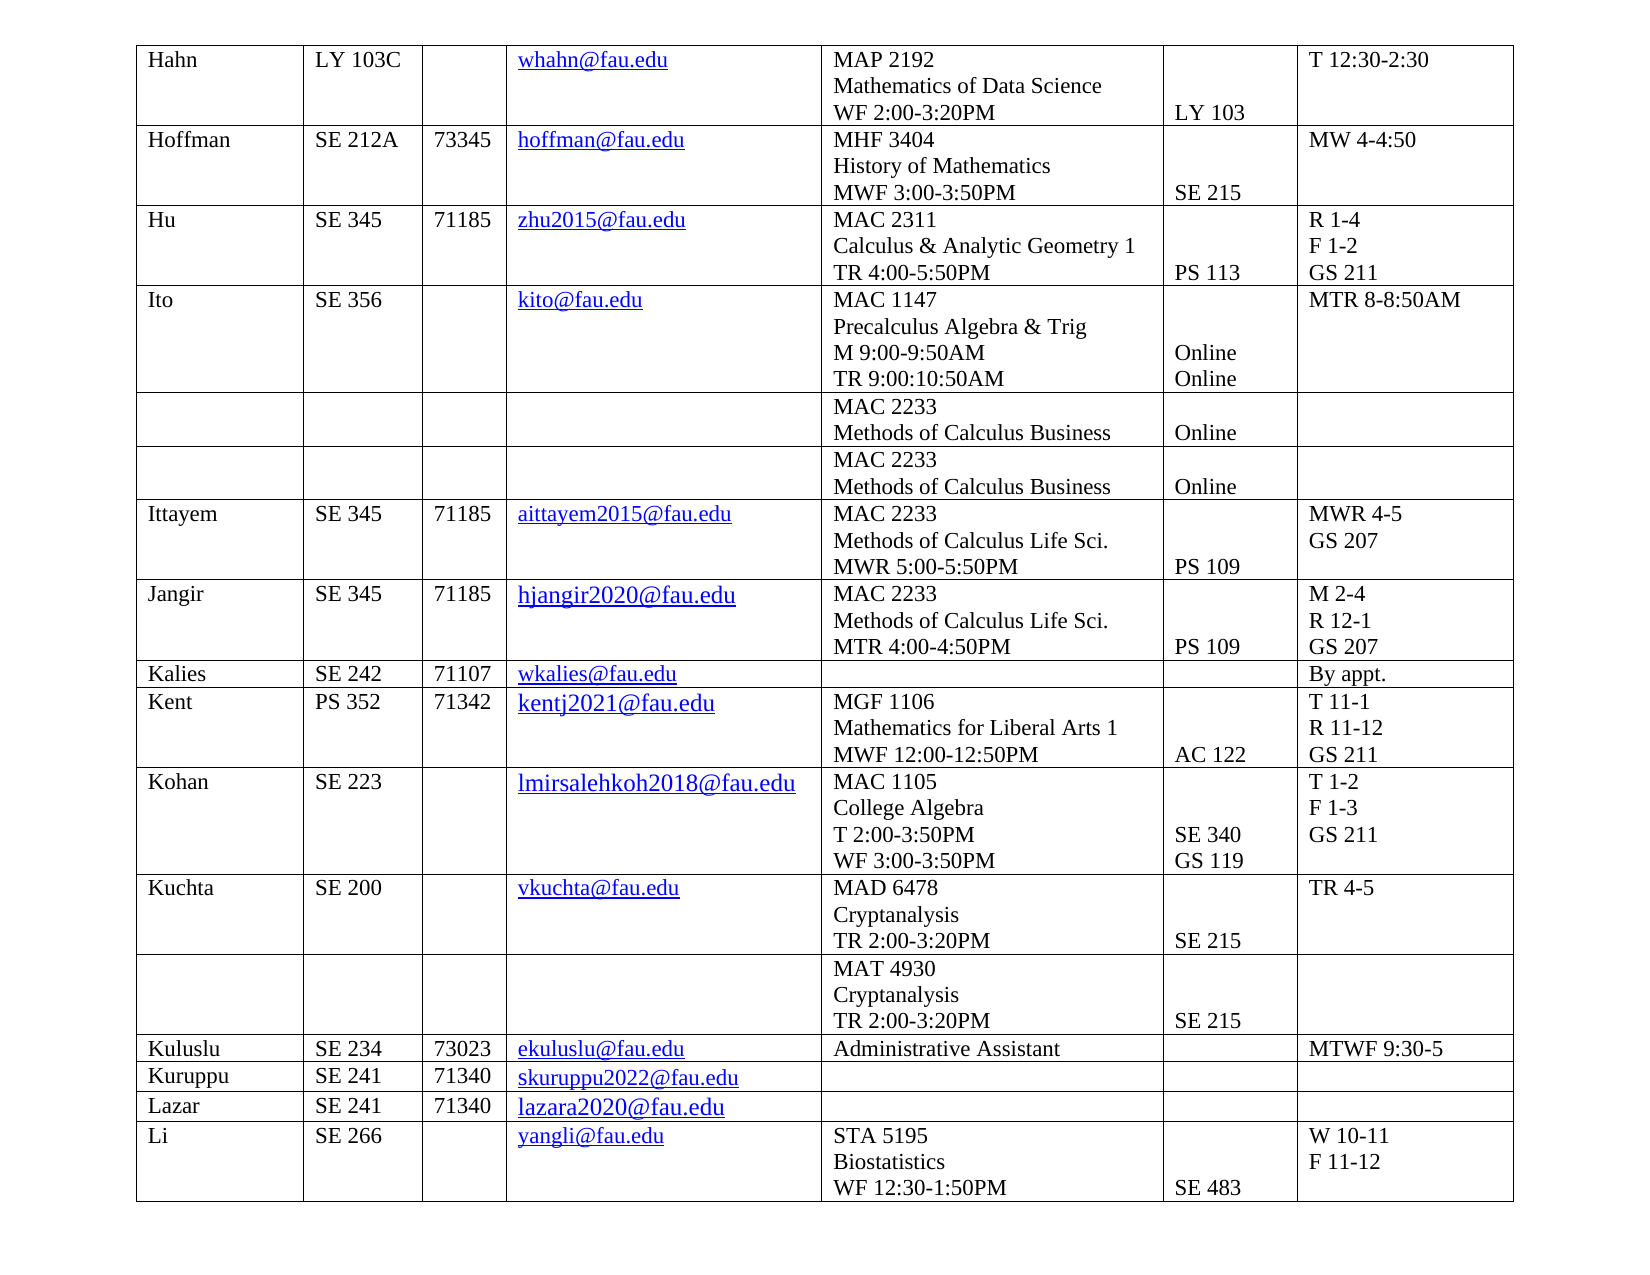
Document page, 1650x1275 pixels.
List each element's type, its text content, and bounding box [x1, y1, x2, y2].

table_cell [507, 955, 821, 1034]
table_cell Hu [137, 206, 303, 285]
table_cell Online [1164, 393, 1297, 446]
table_cell vkuchta@fau.edu [507, 875, 821, 953]
table_cell yangli@fau.edu [507, 1122, 821, 1201]
table_cell whahn@fau.edu [507, 46, 821, 125]
table_cell SE 241 [304, 1062, 422, 1091]
table_cell MWR 4-5 GS 207 [1298, 500, 1513, 579]
table_cell [1298, 447, 1513, 499]
table_cell MAC 2233 Methods of Calculus Business [822, 447, 1163, 499]
table_cell skuruppu2022@fau.edu [507, 1062, 821, 1091]
table_cell 73345 [423, 126, 506, 205]
table_cell Hoffman [137, 126, 303, 205]
table_cell MAT 4930 Cryptanalysis TR 2:00-3:20PM [822, 955, 1163, 1034]
table_cell MTR 8-8:50AM [1298, 286, 1513, 392]
table_cell MAC 2233 Methods of Calculus Life Sci. MWR 5:00-5:50PM [822, 500, 1163, 579]
table_cell 71185 [423, 580, 506, 659]
table_cell MAC 2233 Methods of Calculus Business [822, 393, 1163, 446]
table_cell MW 4-4:50 [1298, 126, 1513, 205]
table_cell MHF 3404 History of Mathematics MWF 3:00-3:50PM [822, 126, 1163, 205]
table_cell M 2-4 R 12-1 GS 207 [1298, 580, 1513, 659]
table_cell Kuruppu [137, 1062, 303, 1091]
table_cell hjangir2020@fau.edu [507, 580, 821, 659]
table_cell wkalies@fau.edu [507, 661, 821, 687]
table_cell T 1-2 F 1-3 GS 211 [1298, 768, 1513, 873]
table_cell AC 122 [1164, 688, 1297, 767]
table_cell PS 109 [1164, 500, 1297, 579]
table_cell [1164, 1092, 1297, 1121]
table_cell STA 5195 Biostatistics WF 12:30-1:50PM [822, 1122, 1163, 1201]
table_cell zhu2015@fau.edu [507, 206, 821, 285]
table_cell Kohan [137, 768, 303, 873]
table_cell SE 345 [304, 500, 422, 579]
table_cell [507, 447, 821, 499]
table_cell SE 241 [304, 1092, 422, 1121]
table_cell [423, 46, 506, 125]
table_cell Kuluslu [137, 1035, 303, 1061]
table_cell R 1-4 F 1-2 GS 211 [1298, 206, 1513, 285]
table_cell SE 223 [304, 768, 422, 873]
table_cell [137, 393, 303, 446]
table_cell kentj2021@fau.edu [507, 688, 821, 767]
table_cell SE 345 [304, 580, 422, 659]
table_cell [822, 1062, 1163, 1091]
table_cell [137, 447, 303, 499]
table_cell Li [137, 1122, 303, 1201]
table_cell [822, 1092, 1163, 1121]
table_cell SE 345 [304, 206, 422, 285]
table_cell [1164, 1035, 1297, 1061]
table_cell hoffman@fau.edu [507, 126, 821, 205]
table_cell [423, 393, 506, 446]
table_cell PS 109 [1164, 580, 1297, 659]
table_cell LY 103 [1164, 46, 1297, 125]
table_cell Kalies [137, 661, 303, 687]
table_cell PS 352 [304, 688, 422, 767]
table_cell Online [1164, 447, 1297, 499]
table_cell MAC 1147 Precalculus Algebra & Trig M 9:00-9:50AM TR 9:00:10:50AM [822, 286, 1163, 392]
table_cell [304, 447, 422, 499]
table_cell Hahn [137, 46, 303, 125]
table_cell MTWF 9:30-5 [1298, 1035, 1513, 1061]
table_cell 73023 [423, 1035, 506, 1061]
table_cell LY 103C [304, 46, 422, 125]
table_cell MAP 2192 Mathematics of Data Science WF 2:00-3:20PM [822, 46, 1163, 125]
table_cell SE 356 [304, 286, 422, 392]
table_cell 71340 [423, 1092, 506, 1121]
table_cell SE 200 [304, 875, 422, 953]
table_cell [304, 955, 422, 1034]
table_cell Administrative Assistant [822, 1035, 1163, 1061]
table_cell [423, 447, 506, 499]
table_cell 71107 [423, 661, 506, 687]
table_cell SE 212A [304, 126, 422, 205]
table_cell aittayem2015@fau.edu [507, 500, 821, 579]
table_cell [304, 393, 422, 446]
table_cell Kuchta [137, 875, 303, 953]
table_cell Jangir [137, 580, 303, 659]
table_cell [507, 393, 821, 446]
table_cell MAD 6478 Cryptanalysis TR 2:00-3:20PM [822, 875, 1163, 953]
table_cell [423, 875, 506, 953]
table_cell [1298, 393, 1513, 446]
table_cell [423, 286, 506, 392]
table_cell 71185 [423, 500, 506, 579]
table_cell [137, 955, 303, 1034]
table_cell SE 340 GS 119 [1164, 768, 1297, 873]
table_cell [1298, 955, 1513, 1034]
table_cell 71185 [423, 206, 506, 285]
table_cell Ito [137, 286, 303, 392]
table_cell Ittayem [137, 500, 303, 579]
table_cell SE 215 [1164, 955, 1297, 1034]
table_cell [1298, 1092, 1513, 1121]
table_cell TR 4-5 [1298, 875, 1513, 953]
table_cell [1298, 1062, 1513, 1091]
table_cell SE 242 [304, 661, 422, 687]
table_cell MGF 1106 Mathematics for Liberal Arts 1 MWF 12:00-12:50PM [822, 688, 1163, 767]
table_cell [423, 955, 506, 1034]
table_cell SE 215 [1164, 875, 1297, 953]
table_cell [1164, 661, 1297, 687]
table_cell Lazar [137, 1092, 303, 1121]
table_cell T 12:30-2:30 [1298, 46, 1513, 125]
table_cell Online Online [1164, 286, 1297, 392]
table_cell lazara2020@fau.edu [507, 1092, 821, 1121]
table_cell 71340 [423, 1062, 506, 1091]
table_cell SE 266 [304, 1122, 422, 1201]
table_cell kito@fau.edu [507, 286, 821, 392]
table_cell SE 483 [1164, 1122, 1297, 1201]
table_cell 71342 [423, 688, 506, 767]
table_cell SE 234 [304, 1035, 422, 1061]
table_cell By appt. [1298, 661, 1513, 687]
table_cell ekuluslu@fau.edu [507, 1035, 821, 1061]
table_cell [423, 1122, 506, 1201]
table_cell [423, 768, 506, 873]
table_cell PS 113 [1164, 206, 1297, 285]
table_cell MAC 2311 Calculus & Analytic Geometry 1 TR 4:00-5:50PM [822, 206, 1163, 285]
table_cell SE 215 [1164, 126, 1297, 205]
table_cell Kent [137, 688, 303, 767]
table_cell [1164, 1062, 1297, 1091]
table_cell lmirsalehkoh2018@fau.edu [507, 768, 821, 873]
table_cell MAC 1105 College Algebra T 2:00-3:50PM WF 3:00-3:50PM [822, 768, 1163, 873]
table_cell W 10-11 F 11-12 [1298, 1122, 1513, 1201]
table_cell T 11-1 R 11-12 GS 211 [1298, 688, 1513, 767]
table_cell MAC 2233 Methods of Calculus Life Sci. MTR 4:00-4:50PM [822, 580, 1163, 659]
table_cell [822, 661, 1163, 687]
